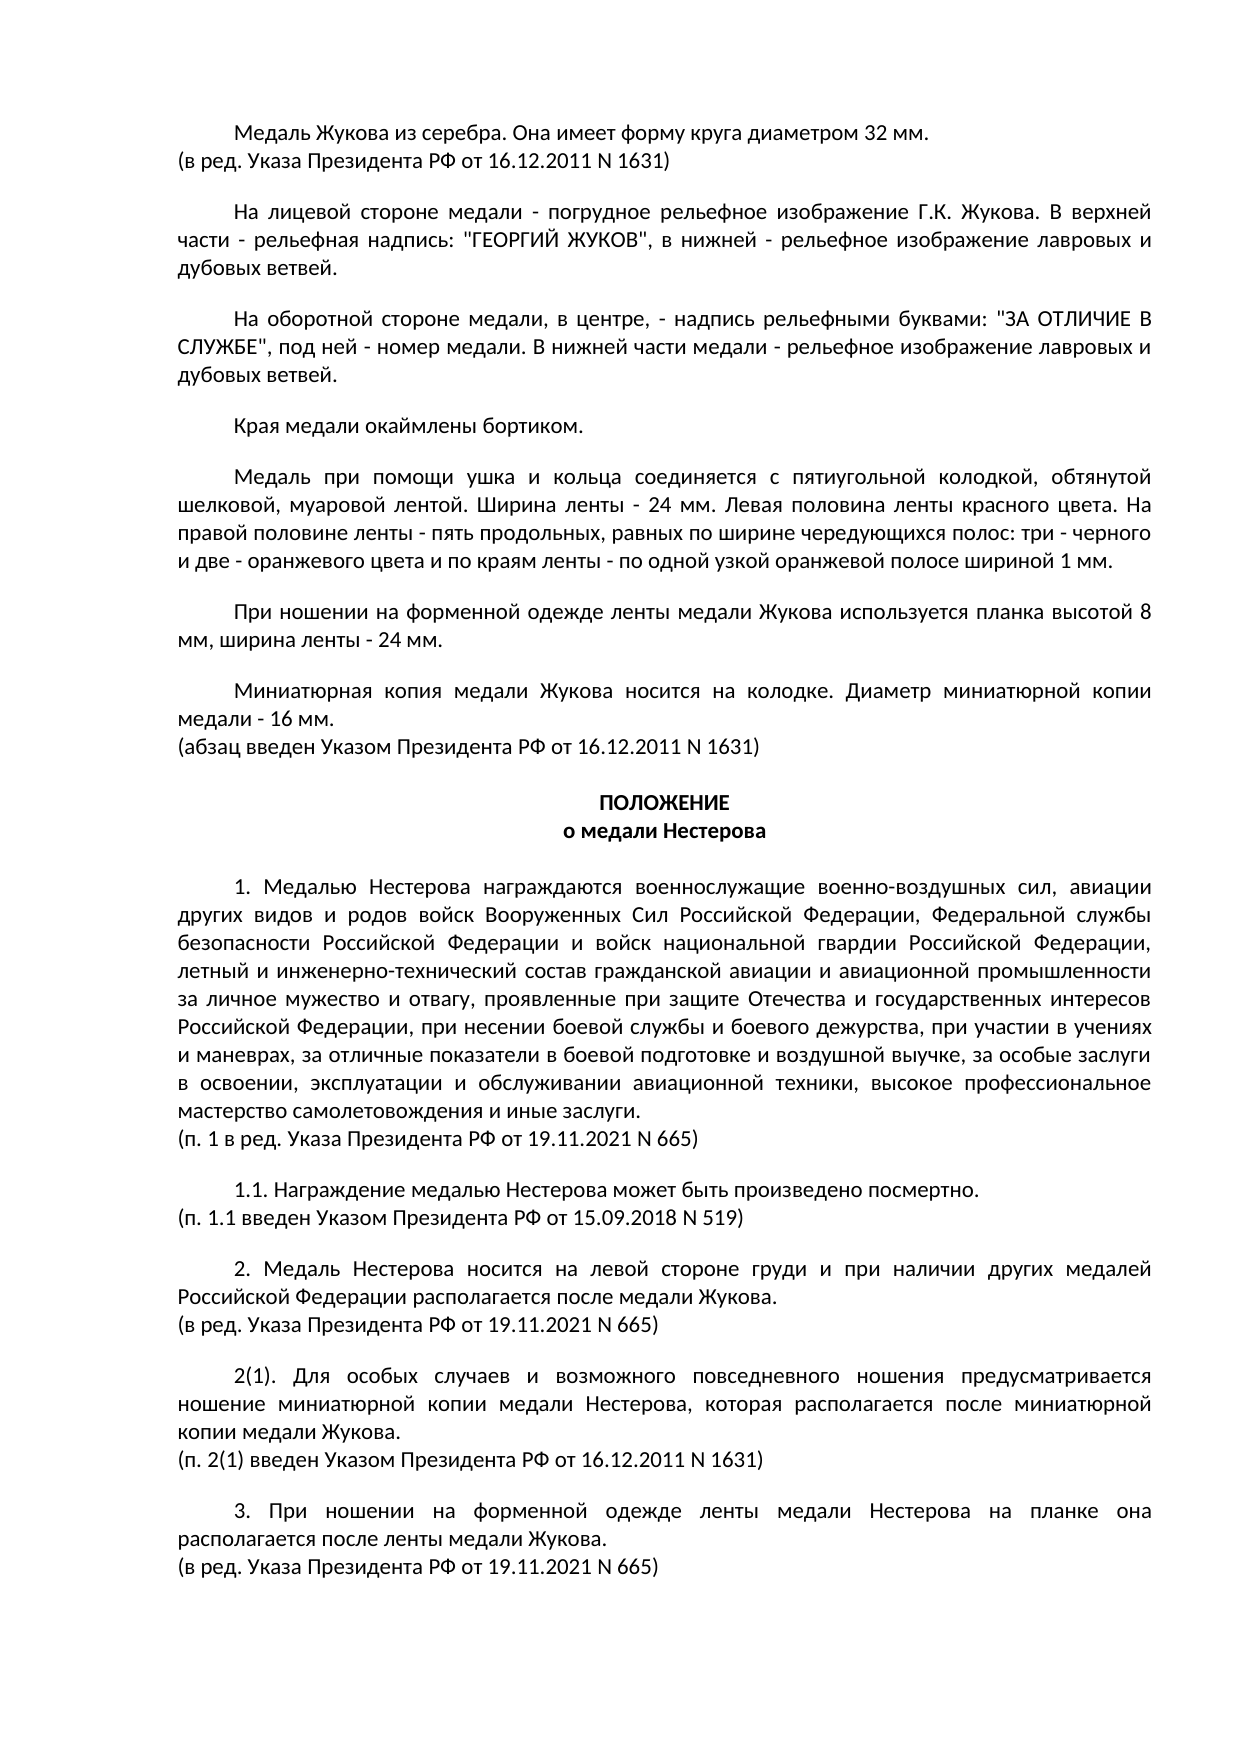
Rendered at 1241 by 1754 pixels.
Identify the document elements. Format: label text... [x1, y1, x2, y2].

text (п. 1 в ред. Указа Президента РФ от 19.11.2021 N 665) [177, 1124, 1152, 1152]
text На оборотной стороне медали, в центре, - надпись рельефными буквами: "ЗА ОТЛИЧИЕ В СЛУЖБЕ", под ней - номер медали. В нижней части медали - рельефное изображение лавровых и дубовых ветвей. [177, 304, 1152, 388]
text (в ред. Указа Президента РФ от 19.11.2021 N 665) [177, 1310, 1152, 1338]
text 1. Медалью Нестерова награждаются военнослужащие военно-воздушных сил, авиации других видов и родов войск Вооруженных Сил Российской Федерации, Федеральной службы безопасности Российской Федерации и войск национальной гвардии Российской Федерации, летный и инженерно-технический состав гражданской авиации и авиационной промышленности за личное мужество и отвагу, проявленные при защите Отечества и государственных интересов Российской Федерации, при несении боевой службы и боевого дежурства, при участии в учениях и маневрах, за отличные показатели в боевой подготовке и воздушной выучке, за особые заслуги в освоении, эксплуатации и обслуживании авиационной техники, высокое профессиональное мастерство самолетовождения и иные заслуги. [177, 872, 1152, 1124]
text (абзац введен Указом Президента РФ от 16.12.2011 N 1631) [177, 732, 1152, 760]
text На лицевой стороне медали - погрудное рельефное изображение Г.К. Жукова. В верхней части - рельефная надпись: "ГЕОРГИЙ ЖУКОВ", в нижней - рельефное изображение лавровых и дубовых ветвей. [177, 197, 1152, 281]
text 2(1). Для особых случаев и возможного повседневного ношения предусматривается ношение миниатюрной копии медали Нестерова, которая располагается после миниатюрной копии медали Жукова. [177, 1361, 1152, 1445]
text Миниатюрная копия медали Жукова носится на колодке. Диаметр миниатюрной копии медали - 16 мм. [177, 676, 1152, 732]
title ПОЛОЖЕНИЕ [177, 788, 1152, 816]
text 2. Медаль Нестерова носится на левой стороне груди и при наличии других медалей Российской Федерации располагается после медали Жукова. [177, 1254, 1152, 1310]
text (в ред. Указа Президента РФ от 16.12.2011 N 1631) [177, 146, 1152, 174]
text (в ред. Указа Президента РФ от 19.11.2021 N 665) [177, 1552, 1152, 1580]
text (п. 1.1 введен Указом Президента РФ от 15.09.2018 N 519) [177, 1203, 1152, 1231]
text 3. При ношении на форменной одежде ленты медали Нестерова на планке она располагается после ленты медали Жукова. [177, 1496, 1152, 1552]
text (п. 2(1) введен Указом Президента РФ от 16.12.2011 N 1631) [177, 1445, 1152, 1473]
text При ношении на форменной одежде ленты медали Жукова используется планка высотой 8 мм, ширина ленты - 24 мм. [177, 597, 1152, 653]
text Медаль Жукова из серебра. Она имеет форму круга диаметром 32 мм. [177, 118, 1152, 146]
text Медаль при помощи ушка и кольца соединяется с пятиугольной колодкой, обтянутой шелковой, муаровой лентой. Ширина ленты - 24 мм. Левая половина ленты красного цвета. На правой половине ленты - пять продольных, равных по ширине чередующихся полос: три - черного и две - оранжевого цвета и по краям ленты - по одной узкой оранжевой полосе шириной 1 мм. [177, 462, 1152, 574]
title о медали Нестерова [177, 816, 1152, 844]
text Края медали окаймлены бортиком. [177, 411, 1152, 439]
text 1.1. Награждение медалью Нестерова может быть произведено посмертно. [177, 1175, 1152, 1203]
